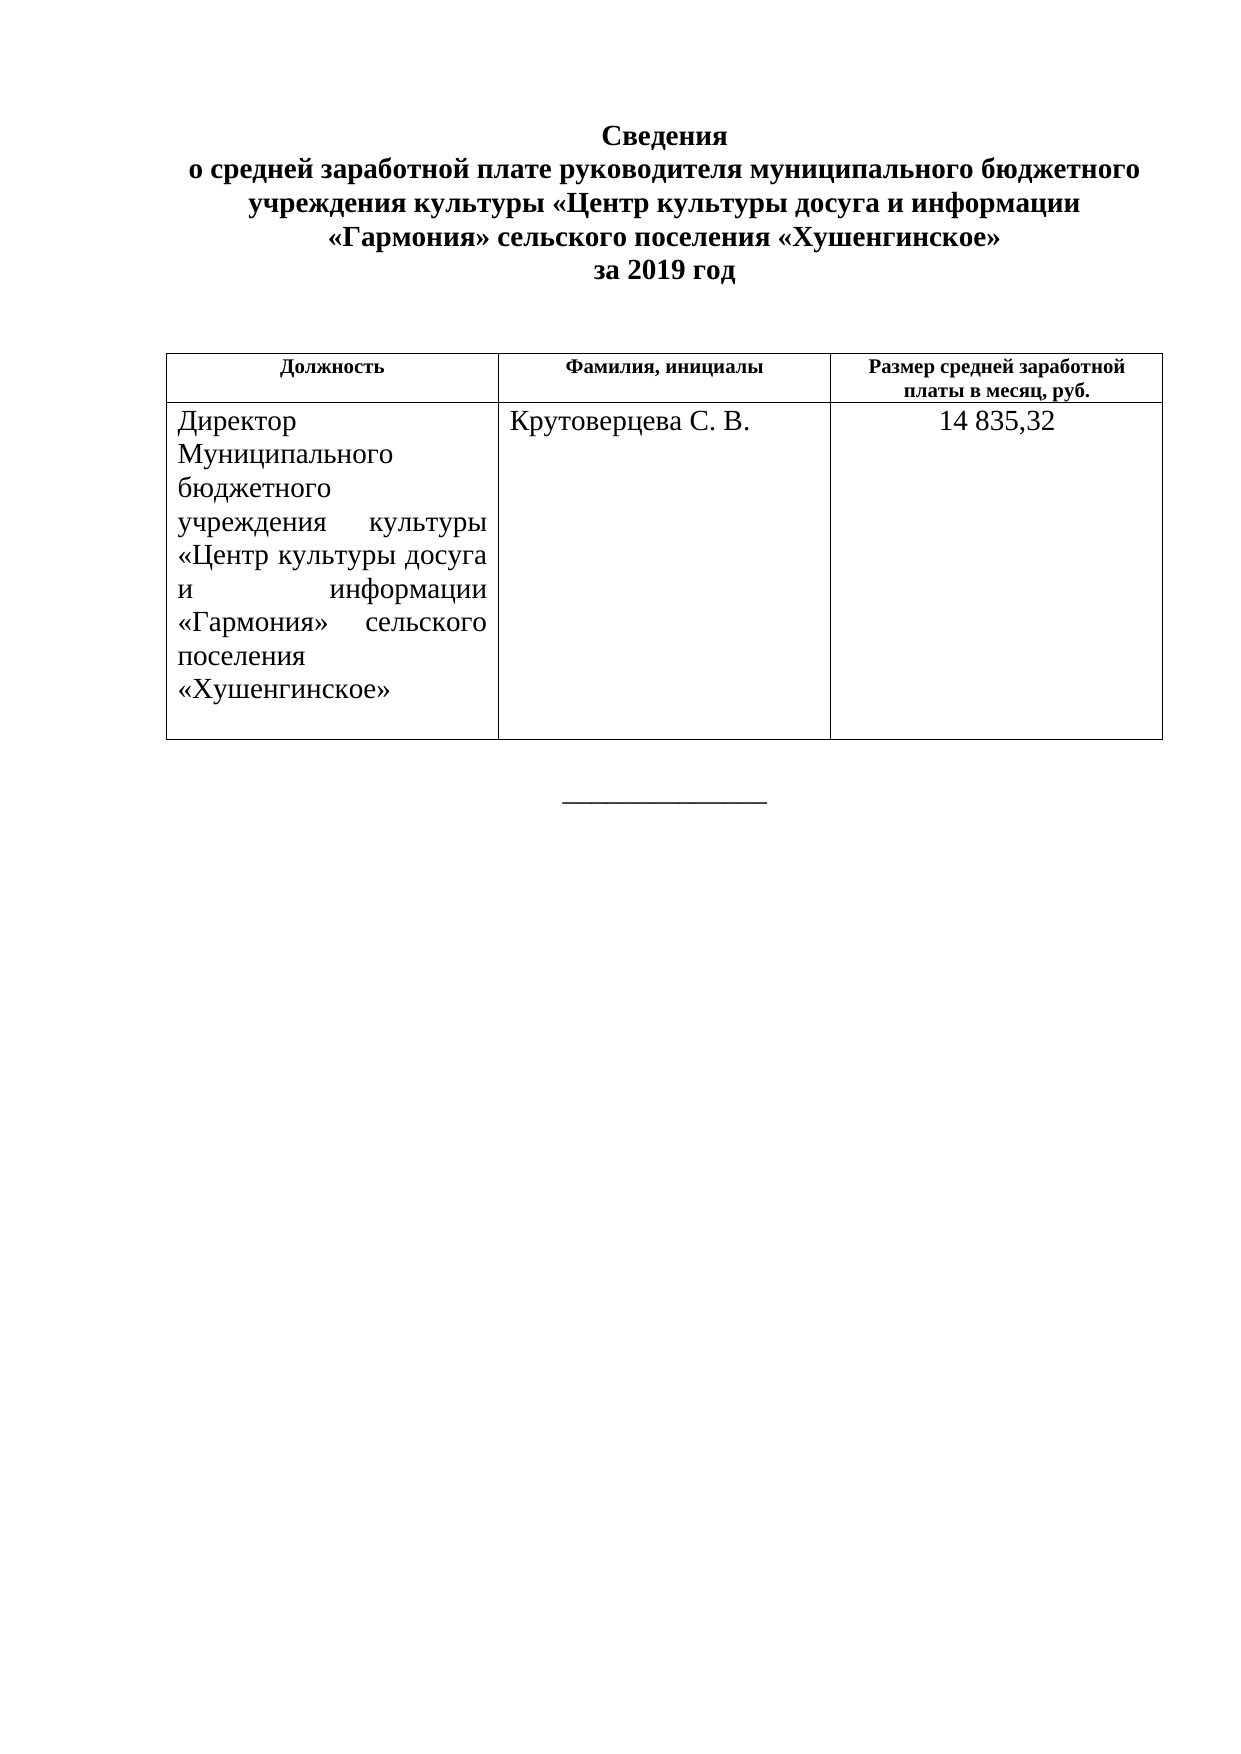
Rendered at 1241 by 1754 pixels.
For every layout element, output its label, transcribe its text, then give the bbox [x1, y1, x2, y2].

table_cell Директор Муниципального бюджетного учреждения культуры «Центр культуры досуга и информации «Гармония» сельского поселения «Хушенгинское» [167, 403, 498, 738]
table_header Размер средней заработной платы в месяц, руб. [831, 354, 1162, 402]
text за 2019 год [177, 252, 1152, 286]
table_header Фамилия, инициалы [499, 354, 830, 402]
table_cell Крутоверцева С. В. [499, 403, 830, 738]
table_cell 14 835,32 [831, 403, 1162, 738]
table_header Должность [167, 354, 498, 402]
text ______________ [177, 773, 1152, 807]
text Сведения [177, 118, 1152, 152]
text о средней заработной плате руководителя муниципального бюджетного учреждения культуры «Центр культуры досуга и информации «Гармония» сельского поселения «Хушенгинское» [177, 152, 1152, 252]
